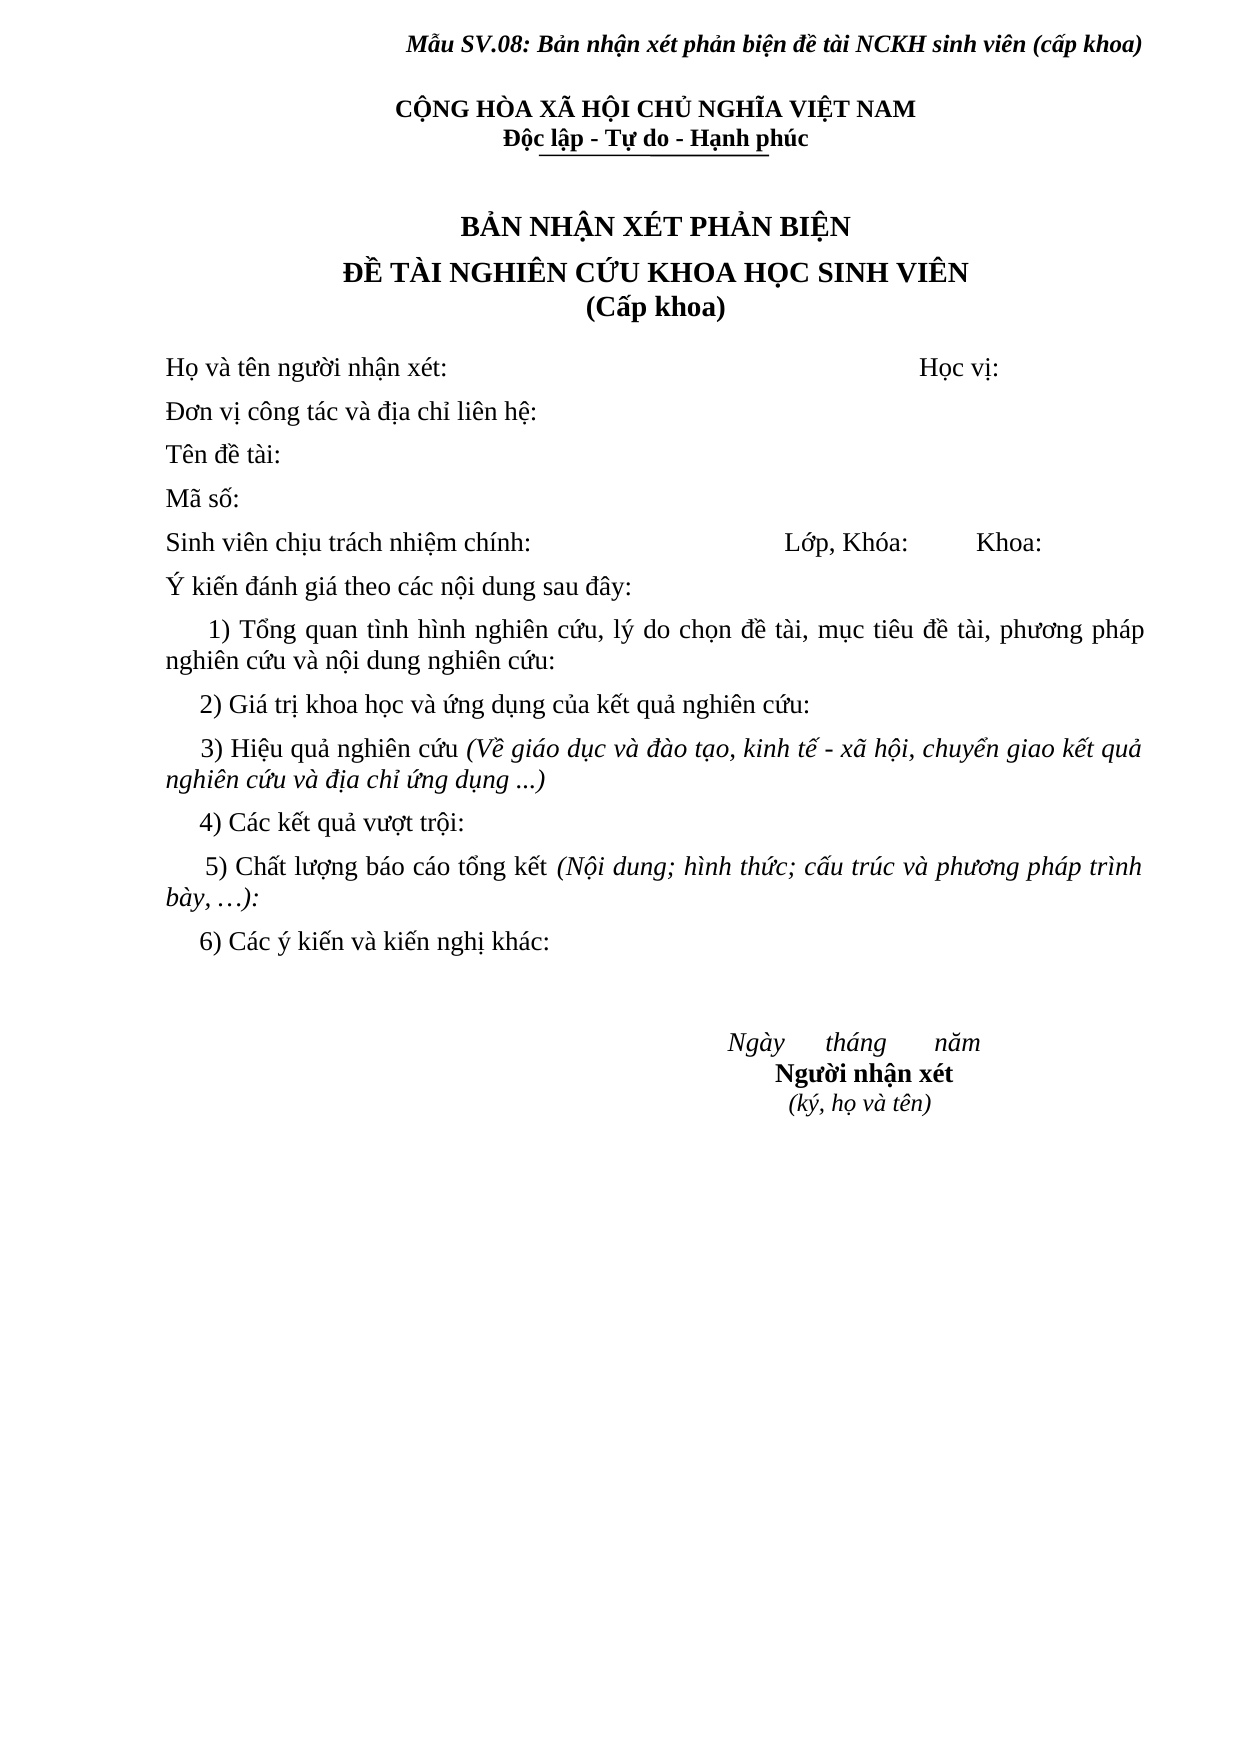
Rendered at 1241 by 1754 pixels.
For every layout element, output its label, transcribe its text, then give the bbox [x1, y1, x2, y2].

text ĐỀ TÀI NGHIÊN CỨU KHOA HỌC SINH VIÊN [165, 256, 1146, 289]
text (Cấp khoa) [165, 289, 1146, 323]
text Mã số: [165, 482, 1146, 513]
text Độc lập - Tự do - Hạnh phúc [165, 123, 1146, 152]
text 2) Giá trị khoa học và ứng dụng của kết quả nghiên cứu: [165, 688, 1146, 719]
text Đơn vị công tác và địa chỉ liên hệ: [165, 395, 1146, 426]
text BẢN NHẬN XÉT PHẢN BIỆN [165, 209, 1146, 243]
text Ý kiến đánh giá theo các nội dung sau đây: [165, 569, 1146, 601]
text Sinh viên chịu trách nhiệm chính: Lớp, Khóa: Khoa: [165, 526, 1146, 557]
text 4) Các kết quả vượt trội: [165, 806, 1146, 838]
text CỘNG HÒA XÃ HỘI CHỦ NGHĨA VIỆT NAM [165, 94, 1146, 123]
text 1) Tổng quan tình hình nghiên cứu, lý do chọn đề tài, mục tiêu đề tài, phương pháp nghiên cứu và nội dung nghiên cứu: [165, 613, 1146, 676]
text 5) Chất lượng báo cáo tổng kết (Nội dung; hình thức; cấu trúc và phương pháp trình bày, …): [165, 850, 1146, 912]
text Tên đề tài: [165, 439, 1146, 470]
text Họ và tên người nhận xét: Học vị: [165, 351, 1146, 382]
text Người nhận xét [165, 1057, 1146, 1088]
text 6) Các ý kiến và kiến nghị khác: [165, 925, 1146, 956]
text (ký, họ và tên) [165, 1088, 1146, 1117]
text Ngày tháng năm [165, 1026, 1146, 1057]
text 3) Hiệu quả nghiên cứu (Về giáo dục và đào tạo, kinh tế - xã hội, chuyển giao kết quả nghiên cứu và địa chỉ ứng dụng ...) [165, 732, 1146, 794]
